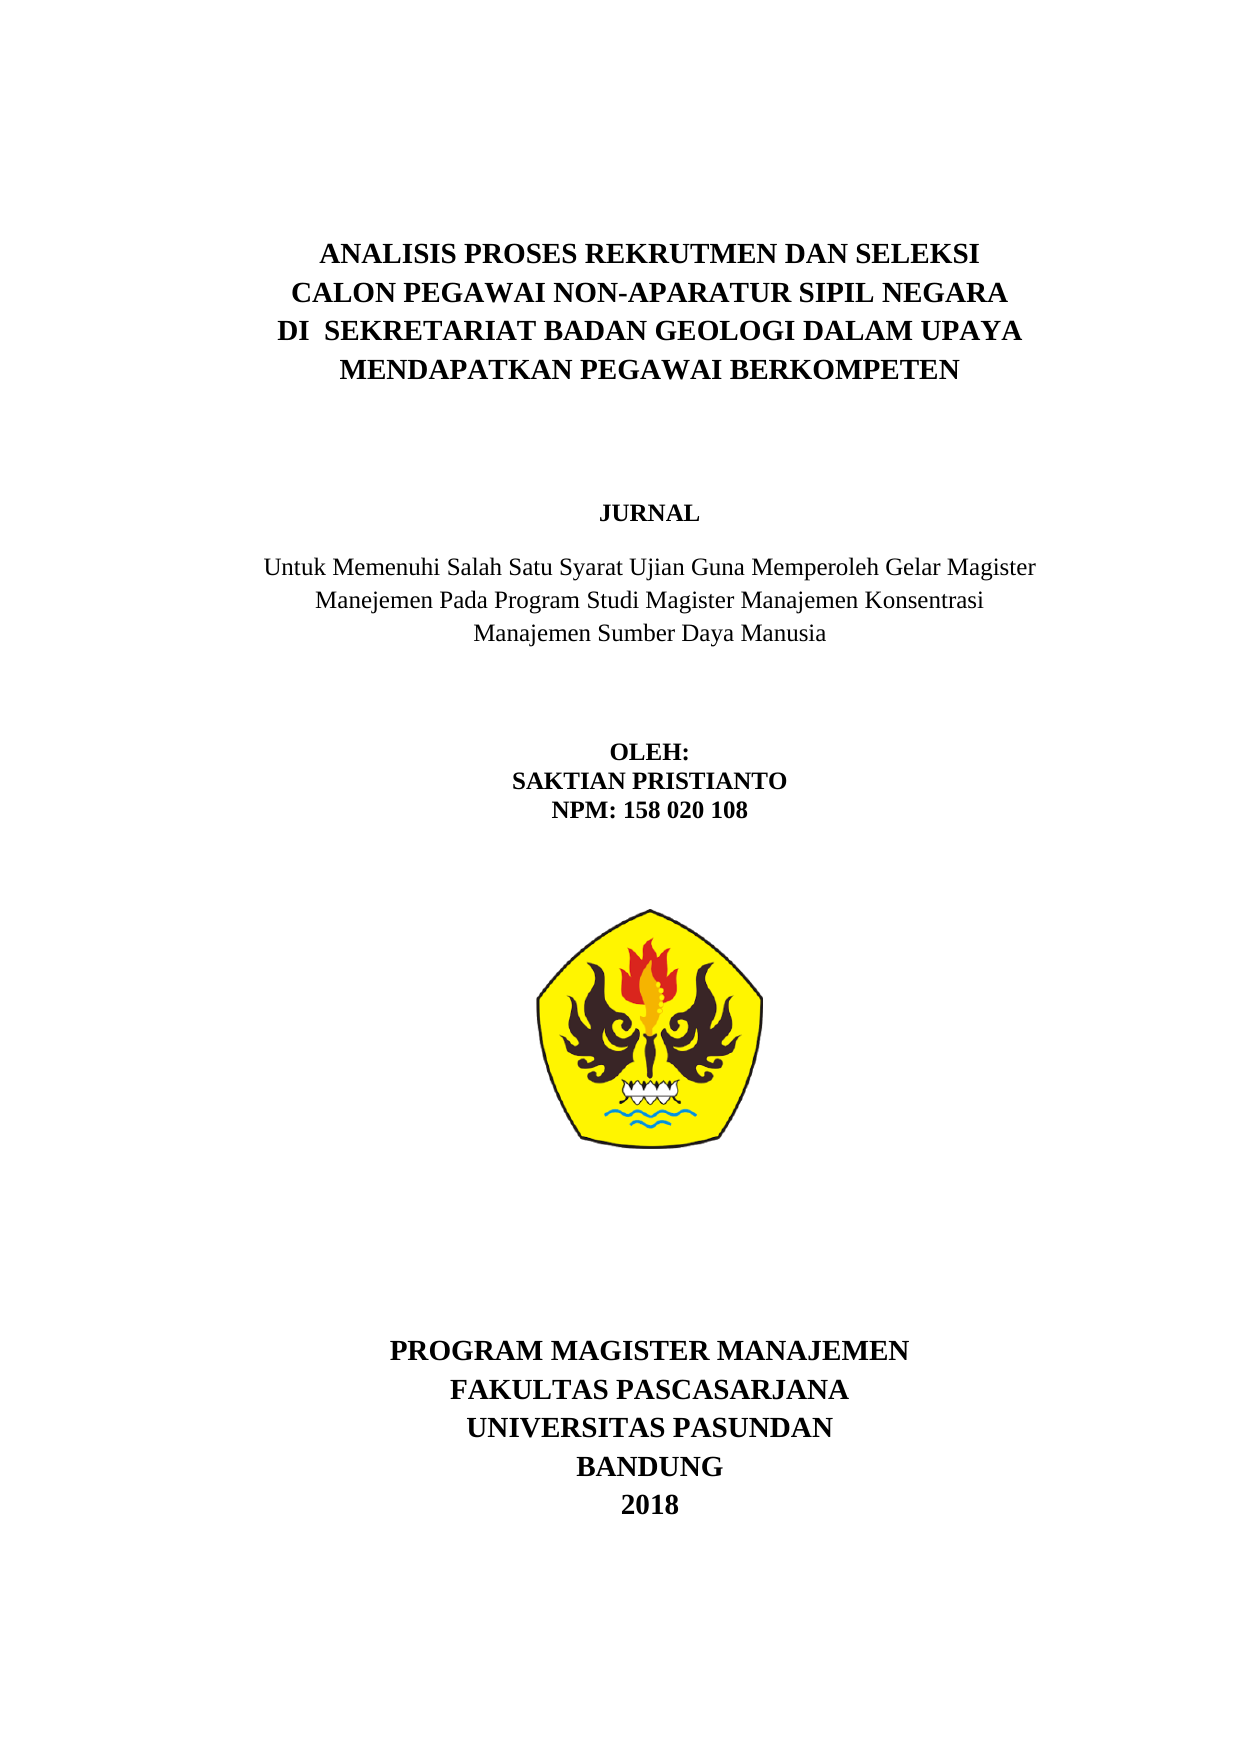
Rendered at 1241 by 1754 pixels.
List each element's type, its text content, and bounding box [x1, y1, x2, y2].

text DI SEKRETARIAT BADAN GEOLOGI DALAM UPAYA MENDAPATKAN PEGAWAI BERKOMPETEN [236, 313, 1063, 385]
text 2018 [236, 1487, 1063, 1521]
text Manajemen Sumber Daya Manusia [236, 618, 1063, 647]
text UNIVERSITAS PASUNDAN [236, 1410, 1063, 1444]
text JURNAL [236, 498, 1063, 527]
text Untuk Memenuhi Salah Satu Syarat Ujian Guna Memperoleh Gelar Magister Manejemen Pada Program Studi Magister Manajemen Konsentrasi [236, 552, 1063, 614]
text ANALISIS PROSES REKRUTMEN DAN SELEKSI [236, 236, 1063, 270]
text OLEH: [236, 737, 1063, 766]
text PROGRAM MAGISTER MANAJEMEN [236, 1333, 1063, 1367]
text BANDUNG [236, 1449, 1063, 1482]
text FAKULTAS PASCASARJANA [236, 1372, 1063, 1405]
text CALON PEGAWAI NON-APARATUR SIPIL NEGARA [236, 275, 1063, 308]
picture [536, 909, 763, 1149]
text NPM: 158 020 108 [236, 795, 1063, 823]
text SAKTIAN PRISTIANTO [236, 766, 1063, 795]
